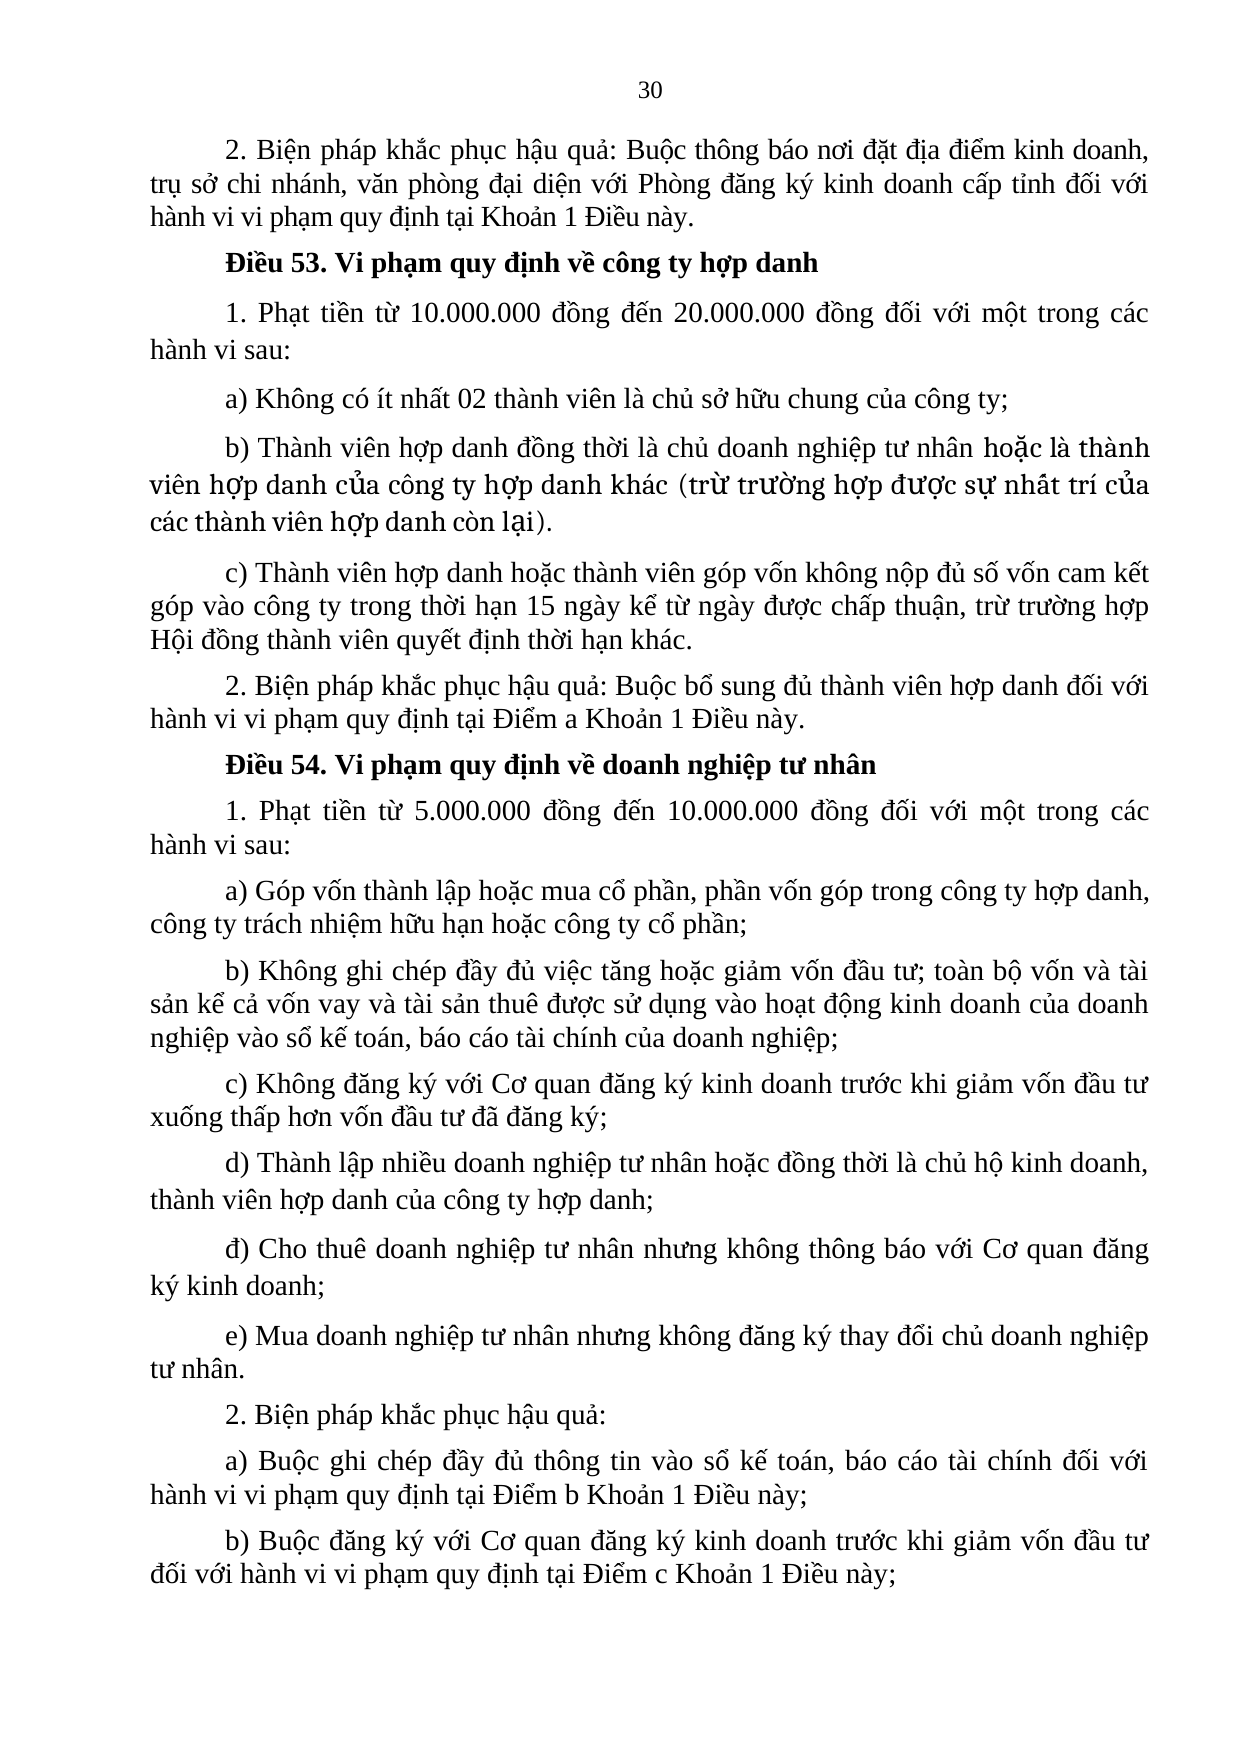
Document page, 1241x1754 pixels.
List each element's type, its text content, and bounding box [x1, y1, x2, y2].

text Điều 53. Vi phạm quy định về công ty hợp danh [150, 246, 1150, 279]
text b) Thành viên hợp danh đồng thời là chủ doanh nghiệp tư nhân hoặc là thành viên hợp danh của công ty hợp danh khác (trừ trường hợp được sự nhất trí của các thành viên hợp danh còn lại). [150, 431, 1150, 469]
text a) Góp vốn thành lập hoặc mua cổ phần, phần vốn góp trong công ty hợp danh, công ty trách nhiệm hữu hạn hoặc công ty cổ phần; [150, 873, 1150, 940]
text 1. Phạt tiền từ 5.000.000 đồng đến 10.000.000 đồng đối với một trong các hành vi sau: [150, 793, 1150, 861]
text b) Buộc đăng ký với Cơ quan đăng ký kinh doanh trước khi giảm vốn đầu tư đối với hành vi vi phạm quy định tại Điểm c Khoản 1 Điều này; [150, 1523, 1150, 1590]
text d) Thành lập nhiều doanh nghiệp tư nhân hoặc đồng thời là chủ hộ kinh doanh, thành viên hợp danh của công ty hợp danh; [150, 1145, 1150, 1216]
text a) Buộc ghi chép đầy đủ thông tin vào sổ kế toán, báo cáo tài chính đối với hành vi vi phạm quy định tại Điểm b Khoản 1 Điều này; [150, 1443, 1150, 1511]
text 1. Phạt tiền từ 10.000.000 đồng đến 20.000.000 đồng đối với một trong các hành vi sau: [150, 295, 1150, 365]
text 2. Biện pháp khắc phục hậu quả: Buộc bổ sung đủ thành viên hợp danh đối với hành vi vi phạm quy định tại Điểm a Khoản 1 Điều này. [150, 668, 1150, 735]
text c) Không đăng ký với Cơ quan đăng ký kinh doanh trước khi giảm vốn đầu tư xuống thấp hơn vốn đầu tư đã đăng ký; [150, 1066, 1150, 1133]
text Điều 54. Vi phạm quy định về doanh nghiệp tư nhân [150, 747, 1150, 781]
text đ) Cho thuê doanh nghiệp tư nhân nhưng không thông báo với Cơ quan đăng ký kinh doanh; [150, 1232, 1150, 1302]
text e) Mua doanh nghiệp tư nhân nhưng không đăng ký thay đổi chủ doanh nghiệp tư nhân. [150, 1318, 1150, 1385]
text b) Không ghi chép đầy đủ việc tăng hoặc giảm vốn đầu tư; toàn bộ vốn và tài sản kể cả vốn vay và tài sản thuê được sử dụng vào hoạt động kinh doanh của doanh nghiệp vào sổ kế toán, báo cáo tài chính của doanh nghiệp; [150, 953, 1150, 1053]
text 2. Biện pháp khắc phục hậu quả: Buộc thông báo nơi đặt địa điểm kinh doanh, trụ sở chi nhánh, văn phòng đại diện với Phòng đăng ký kinh doanh cấp tỉnh đối với hành vi vi phạm quy định tại Khoản 1 Điều này. [150, 132, 1150, 233]
text a) Không có ít nhất 02 thành viên là chủ sở hữu chung của công ty; [150, 381, 1150, 415]
text b) Thành viên hợp danh đồng thời là chủ doanh nghiệp tư nhân hoặc là thành viên hợp danh của công ty hợp danh khác (trừ trường hợp được sự nhất trí của các thành viên hợp danh còn lại). [150, 502, 1150, 539]
text c) Thành viên hợp danh hoặc thành viên góp vốn không nộp đủ số vốn cam kết góp vào công ty trong thời hạn 15 ngày kể từ ngày được chấp thuận, trừ trường hợp Hội đồng thành viên quyết định thời hạn khác. [150, 555, 1150, 655]
text 2. Biện pháp khắc phục hậu quả: [150, 1397, 1150, 1431]
